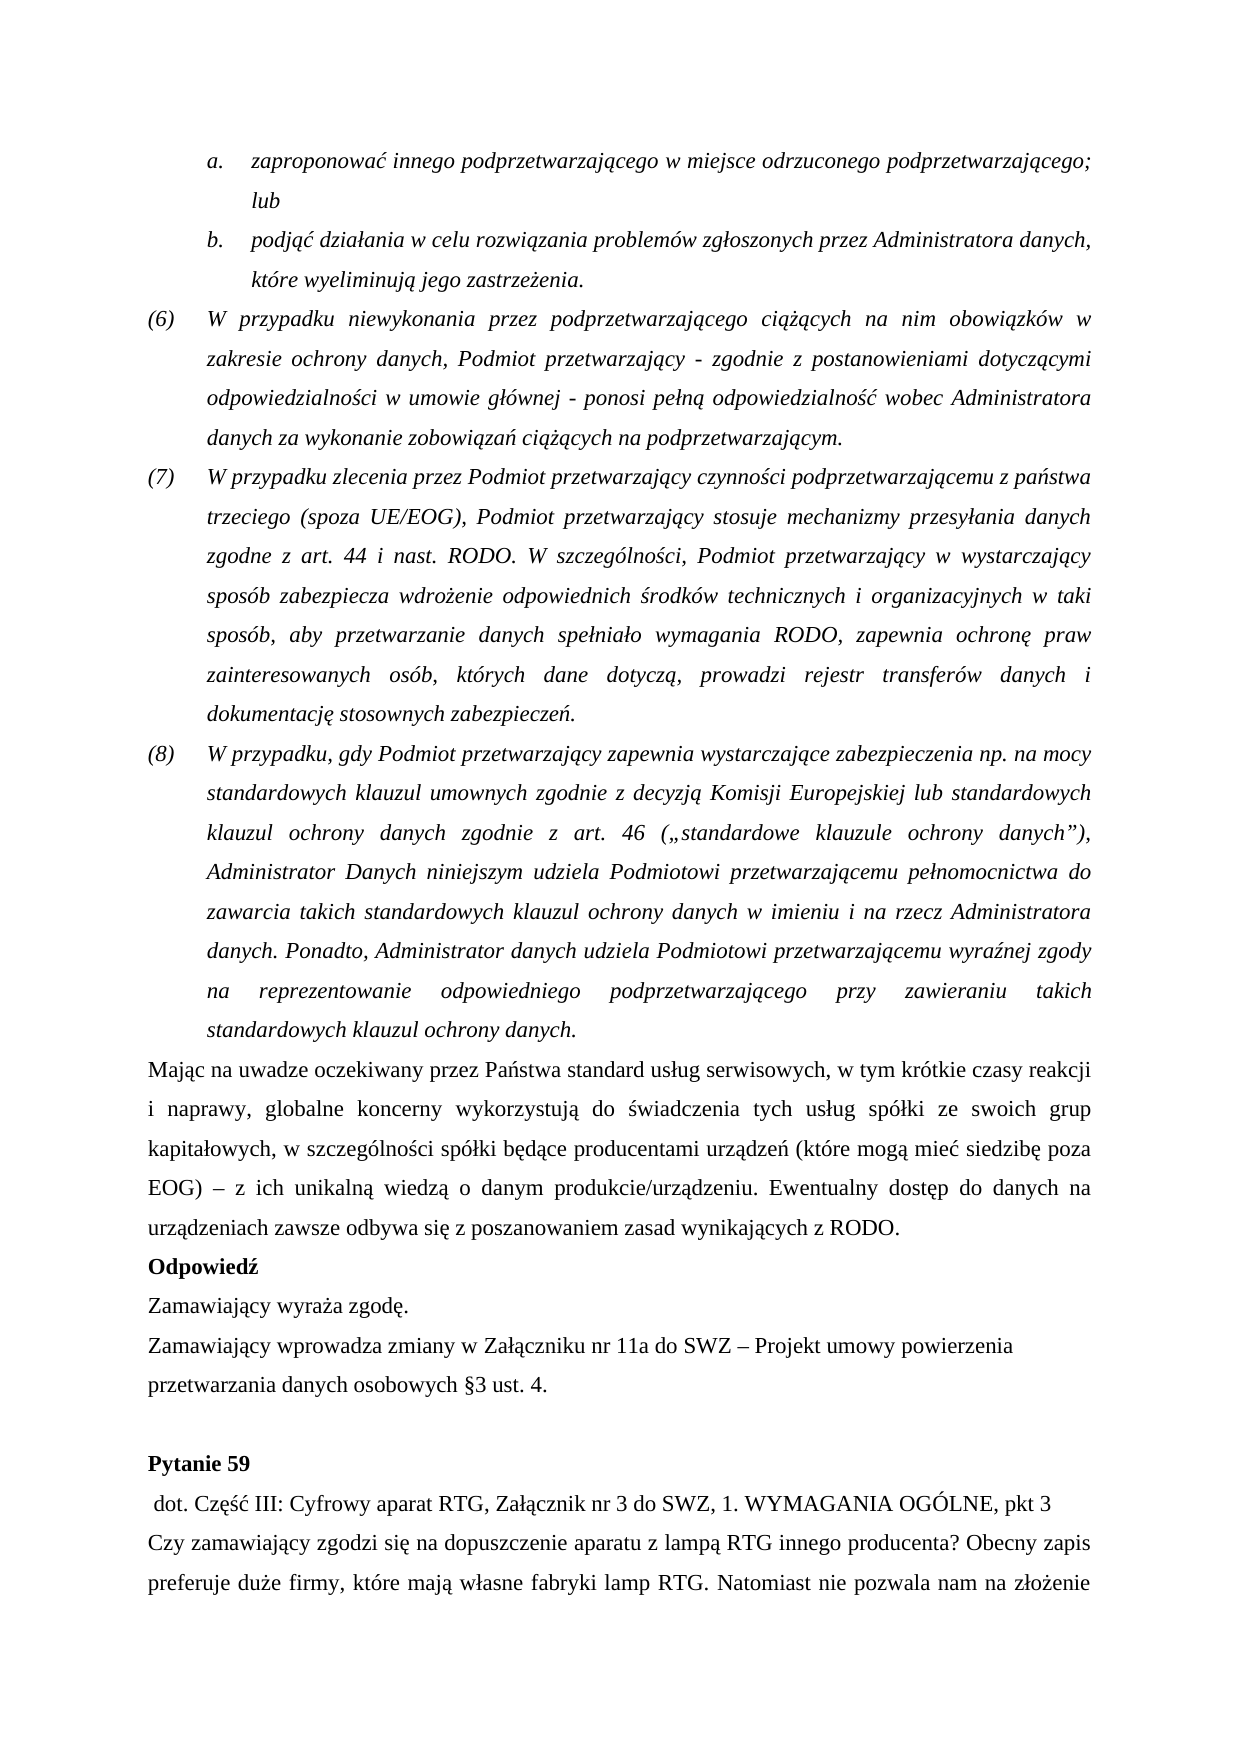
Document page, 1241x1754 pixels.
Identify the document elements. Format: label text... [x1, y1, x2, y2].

list podjąć działania w celu rozwiązania problemów zgłoszonych przez Administratora danych, które wyeliminują jego zastrzeżenia. [207, 227, 1093, 292]
text Zamawiający wyraża zgodę. [148, 1292, 1093, 1319]
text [148, 1529, 1093, 1595]
text dot. Część III: Cyfrowy aparat RTG, Załącznik nr 3 do SWZ, 1. WYMAGANIA OGÓLNE, pkt 3 [148, 1490, 1093, 1516]
text Zamawiający wprowadza zmiany w Załączniku nr 11a do SWZ – Projekt umowy powierzenia przetwarzania danych osobowych §3 ust. 4. [148, 1332, 1093, 1398]
list W przypadku zlecenia przez Podmiot przetwarzający czynności podprzetwarzającemu z państwa trzeciego (spoza UE/EOG), Podmiot przetwarzający stosuje mechanizmy przesyłania danych zgodne z art. 44 i nast. RODO. W szczególności, Podmiot przetwarzający w wystarczający sposób zabezpiecza wdrożenie odpowiednich środków technicznych i organizacyjnych w taki sposób, aby przetwarzanie danych spełniało wymagania RODO, zapewnia ochronę praw zainteresowanych osób, których dane dotyczą, prowadzi rejestr transferów danych i dokumentację stosownych zabezpieczeń. [148, 463, 1093, 727]
text Pytanie 59 [148, 1450, 1093, 1477]
list W przypadku, gdy Podmiot przetwarzający zapewnia wystarczające zabezpieczenia np. na mocy standardowych klauzul umownych zgodnie z decyzją Komisji Europejskiej lub standardowych klauzul ochrony danych zgodnie z art. 46 („standardowe klauzule ochrony danych”), Administrator Danych niniejszym udziela Podmiotowi przetwarzającemu pełnomocnictwa do zawarcia takich standardowych klauzul ochrony danych w imieniu i na rzecz Administratora danych. Ponadto, Administrator danych udziela Podmiotowi przetwarzającemu wyraźnej zgody na reprezentowanie odpowiedniego podprzetwarzającego przy zawieraniu takich standardowych klauzul ochrony danych. [148, 740, 1093, 1042]
list W przypadku niewykonania przez podprzetwarzającego ciążących na nim obowiązków w zakresie ochrony danych, Podmiot przetwarzający - zgodnie z postanowieniami dotyczącymi odpowiedzialności w umowie głównej - ponosi pełną odpowiedzialność wobec Administratora danych za wykonanie zobowiązań ciążących na podprzetwarzającym. [148, 306, 1093, 450]
list zaproponować innego podprzetwarzającego w miejsce odrzuconego podprzetwarzającego; lub [207, 148, 1093, 213]
text Mając na uwadze oczekiwany przez Państwa standard usług serwisowych, w tym krótkie czasy reakcji i naprawy, globalne koncerny wykorzystują do świadczenia tych usług spółki ze swoich grup kapitałowych, w szczególności spółki będące producentami urządzeń (które mogą mieć siedzibę poza EOG) – z ich unikalną wiedzą o danym produkcie/urządzeniu. Ewentualny dostęp do danych na urządzeniach zawsze odbywa się z poszanowaniem zasad wynikających z RODO. [148, 1056, 1093, 1240]
text Odpowiedź [148, 1253, 1093, 1279]
